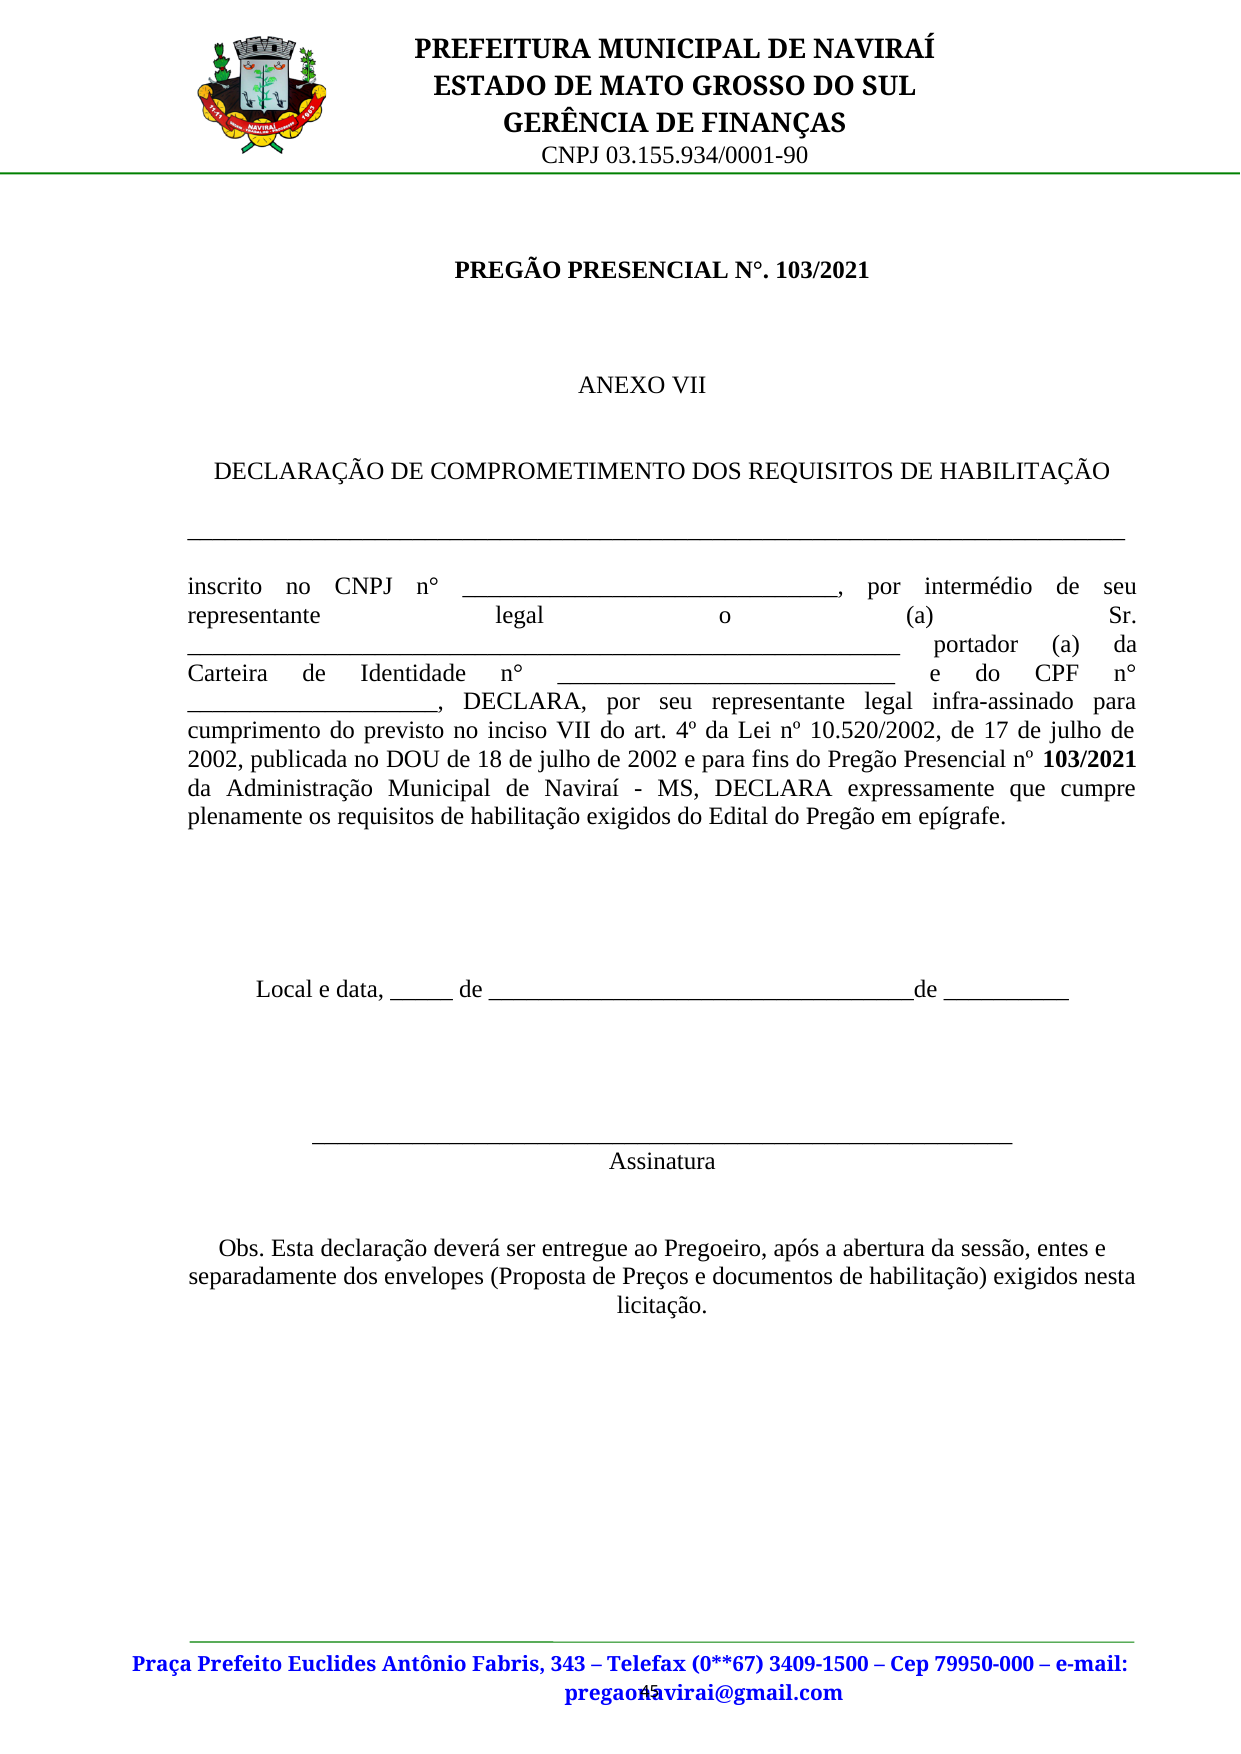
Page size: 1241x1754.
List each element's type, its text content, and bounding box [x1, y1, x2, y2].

picture [197, 36, 327, 154]
text ___________________________________________________________________________ [187, 514, 1137, 543]
text Local e data, _____ de __________________________________de __________ [187, 974, 1137, 1003]
text Obs. Esta declaração deverá ser entregue ao Pregoeiro, após a abertura da sessão, entes e separadamente dos envelopes (Proposta de Preços e documentos de habilitação) exigidos nesta licitação. [187, 1233, 1137, 1319]
text ________________________________________________________ [187, 1118, 1137, 1146]
text PREGÃO PRESENCIAL N°. 103/2021 [187, 255, 1137, 284]
text Assinatura [187, 1146, 1137, 1175]
text inscrito no CNPJ n° ______________________________, por intermédio de seu representante legal o (a) Sr. _________________________________________________________ portador (a) da Carteira de Identidade n° ___________________________ e do CPF n° ____________________, DECLARA, por seu representante legal infra-assinado para cumprimento do previsto no inciso VII do art. 4º da Lei nº 10.520/2002, de 17 de julho de 2002, publicada no DOU de 18 de julho de 2002 e para fins do Pregão Presencial nº 103/2021 da Administração Municipal de Naviraí - MS, DECLARA expressamente que cumpre plenamente os requisitos de habilitação exigidos do Edital do Pregão em epígrafe. [187, 571, 1137, 830]
text ANEXO VII [187, 370, 1137, 399]
text DECLARAÇÃO DE COMPROMETIMENTO DOS REQUISITOS DE HABILITAÇÃO [187, 456, 1137, 485]
